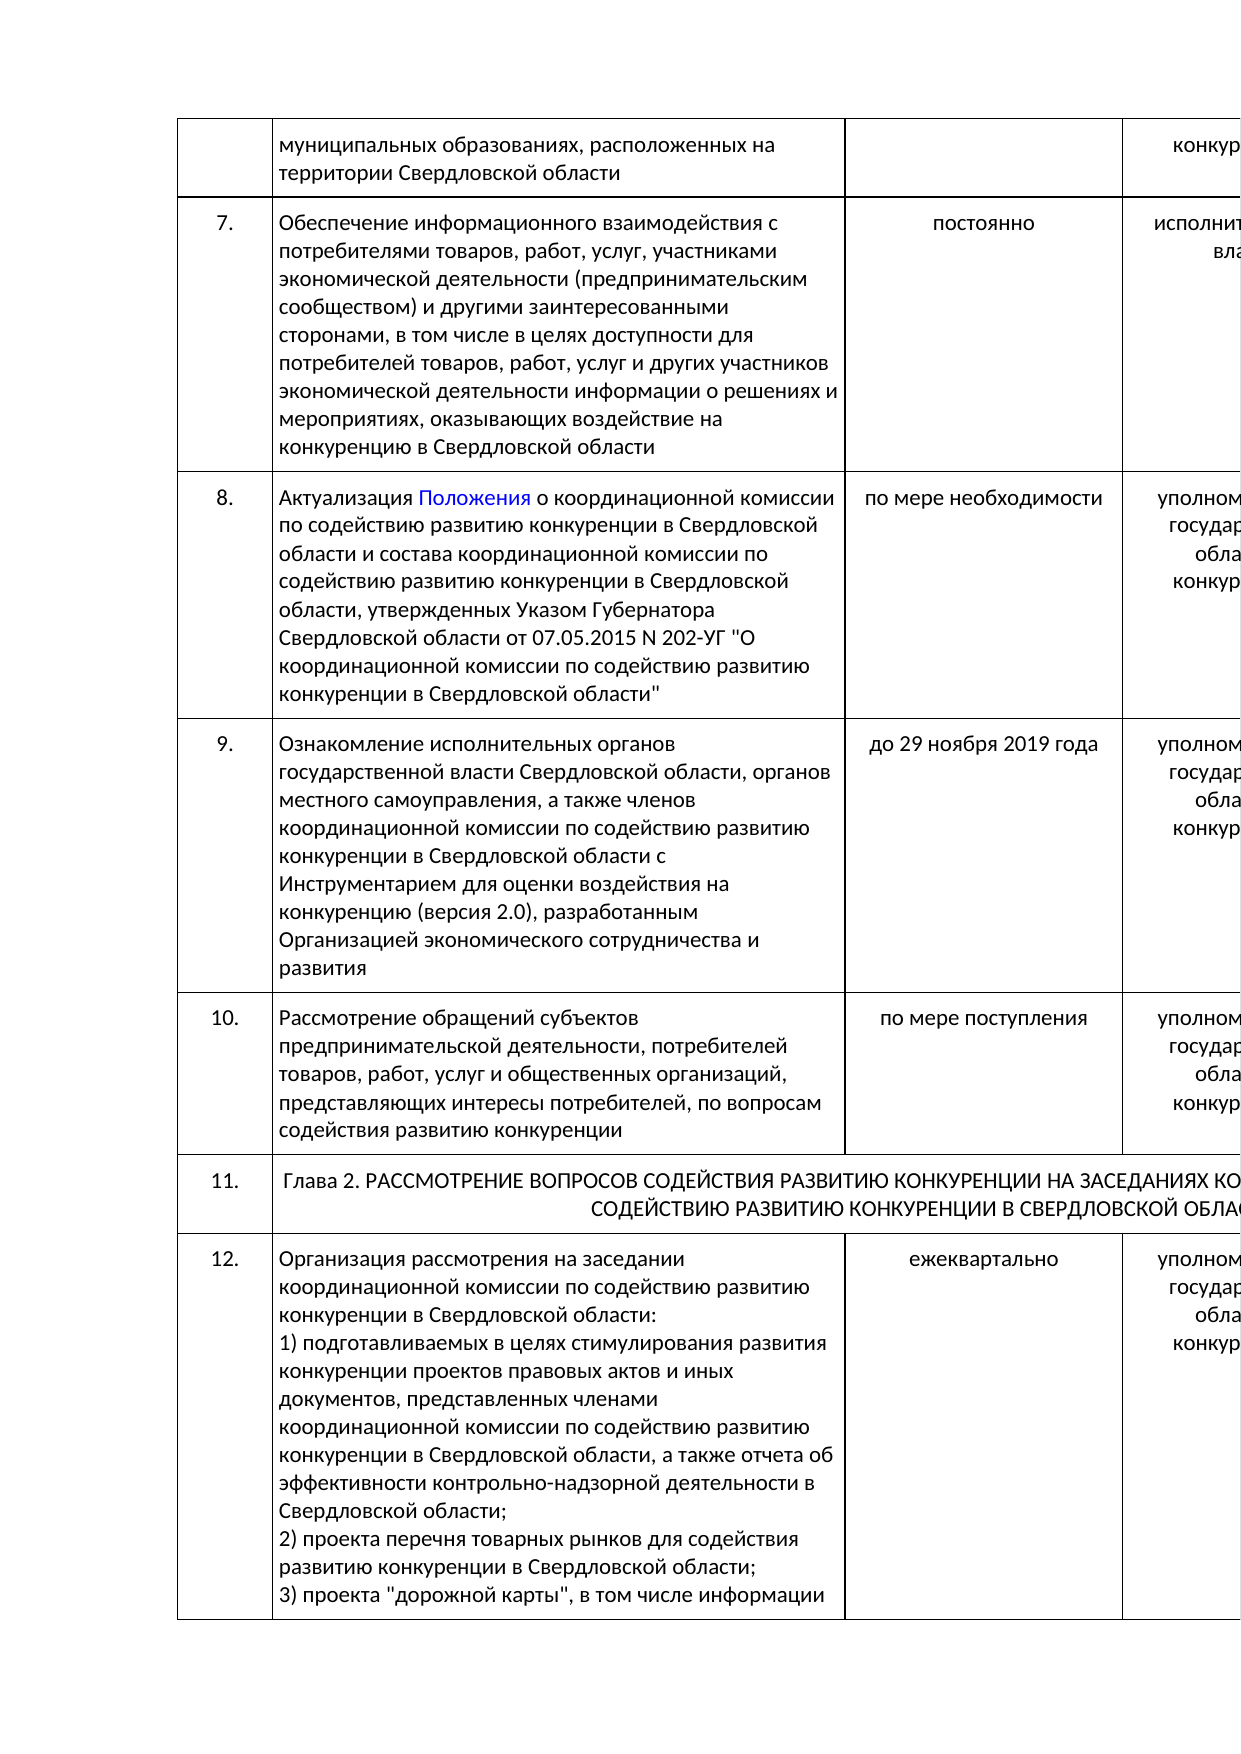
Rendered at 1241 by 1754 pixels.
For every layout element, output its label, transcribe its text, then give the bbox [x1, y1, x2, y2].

table_cell Актуализация Положения о координационной комиссии по содействию развитию конкуренции в Свердловской области и состава координационной комиссии по содействию развитию конкуренции в Свердловской области, утвержденных Указом Губернатора Свердловской области от 07.05.2015 N 202-УГ "О координационной комиссии по содействию развитию конкуренции в Свердловской области" [273, 472, 844, 717]
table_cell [1123, 1234, 1240, 1619]
table_cell 8. [178, 472, 272, 717]
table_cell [273, 1234, 844, 1619]
table_cell Ознакомление исполнительных органов государственной власти Свердловской области, органов местного самоуправления, а также членов координационной комиссии по содействию развитию конкуренции в Свердловской области с Инструментарием для оценки воздействия на конкуренцию (версия 2.0), разработанным Организацией экономического сотрудничества и развития [273, 719, 844, 992]
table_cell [1123, 119, 1240, 196]
table_cell по мере необходимости [846, 472, 1122, 717]
table_cell ежеквартально [846, 1234, 1122, 1619]
table_cell по мере поступления [846, 993, 1122, 1154]
table_cell Обеспечение информационного взаимодействия с потребителями товаров, работ, услуг, участниками экономической деятельности (предпринимательским сообществом) и другими заинтересованными сторонами, в том числе в целях доступности для потребителей товаров, работ, услуг и других участников экономической деятельности информации о решениях и мероприятиях, оказывающих воздействие на конкуренцию в Свердловской области [273, 198, 844, 471]
table_cell уполномоченный исполнительный орган государственной власти Свердловской области по содействию развитию конкуренции в Свердловской области [1123, 472, 1240, 717]
table_cell 10. [178, 993, 272, 1154]
table_cell исполнительные органы государственной власти Свердловской области [1123, 198, 1240, 471]
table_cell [846, 119, 1122, 196]
table_cell 7. [178, 198, 272, 471]
table_cell 11. [178, 1155, 272, 1233]
table_cell 9. [178, 719, 272, 992]
table_cell уполномоченный исполнительный орган государственной власти Свердловской области по содействию развитию конкуренции в Свердловской области [1123, 719, 1240, 992]
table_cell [273, 119, 844, 196]
table_cell 6. [178, 119, 272, 196]
table_cell уполномоченный исполнительный орган государственной власти Свердловской области по содействию развитию конкуренции в Свердловской области [1123, 993, 1240, 1154]
table_cell Глава 2. РАССМОТРЕНИЕ ВОПРОСОВ СОДЕЙСТВИЯ РАЗВИТИЮ КОНКУРЕНЦИИ НА ЗАСЕДАНИЯХ КООРДИНАЦИОННОЙ КОМИССИИ ПО СОДЕЙСТВИЮ РАЗВИТИЮ КОНКУРЕНЦИИ В СВЕРДЛОВСКОЙ ОБЛАСТИ [273, 1155, 1240, 1233]
table_cell 12. [178, 1234, 272, 1619]
table_cell постоянно [846, 198, 1122, 471]
table_cell до 29 ноября 2019 года [846, 719, 1122, 992]
table_cell Рассмотрение обращений субъектов предпринимательской деятельности, потребителей товаров, работ, услуг и общественных организаций, представляющих интересы потребителей, по вопросам содействия развитию конкуренции [273, 993, 844, 1154]
